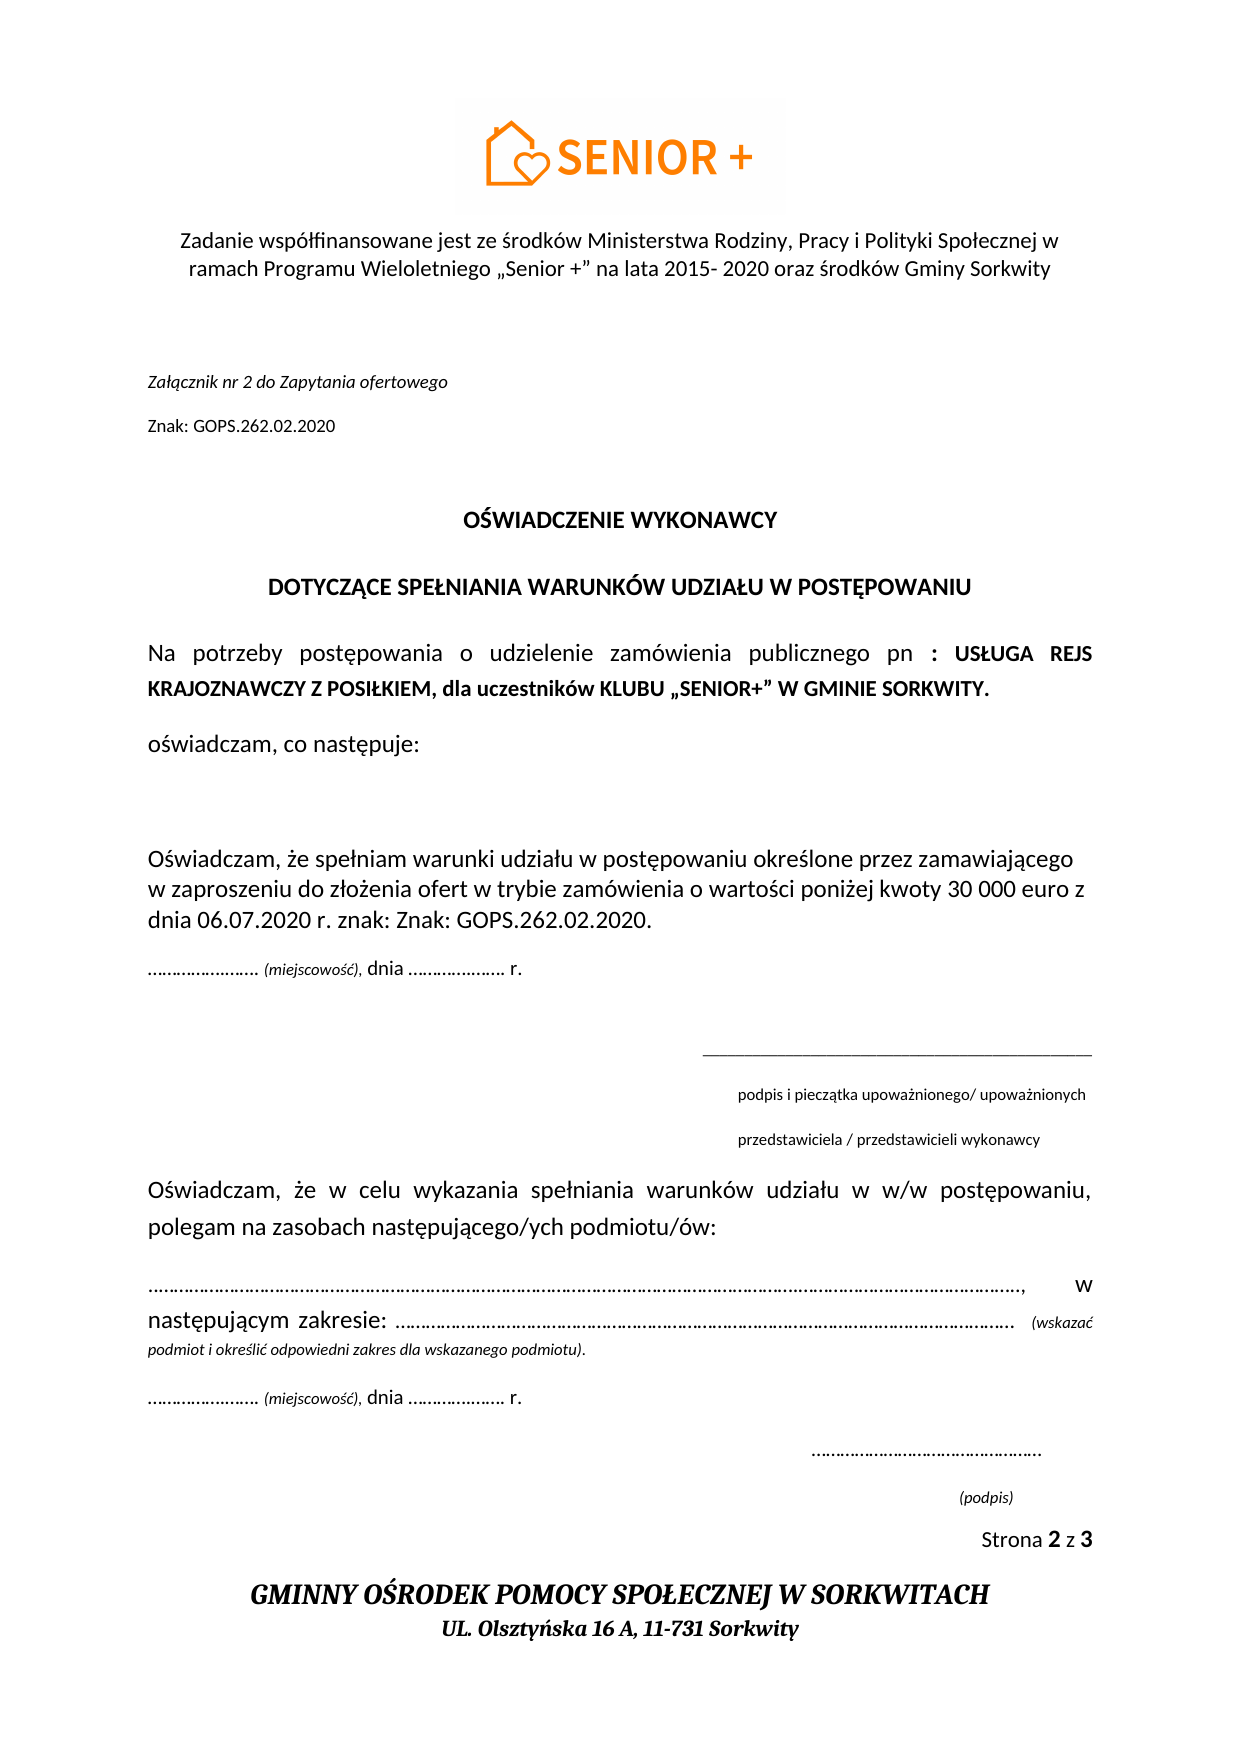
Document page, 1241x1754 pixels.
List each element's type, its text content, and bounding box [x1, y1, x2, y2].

text Załącznik nr 2 do Zapytania ofertowego [148, 362, 1093, 394]
text OŚWIADCZENIE WYKONAWCY [148, 504, 1093, 535]
text ………………………………………… [148, 1436, 1093, 1461]
text Znak: GOPS.262.02.2020 [148, 414, 1093, 437]
text przedstawiciela / przedstawicieli wykonawcy [590, 1129, 1093, 1149]
text podpis i pieczątka upoważnionego/ upoważnionych [148, 1084, 1093, 1104]
text Oświadczam, że w celu wykazania spełniania warunków udziału w w/w postępowaniu, polegam na zasobach następującego/ych podmiotu/ów: [148, 1174, 1093, 1241]
text …………….……. (miejscowość), dnia ………….……. r. [148, 955, 1093, 981]
text _______________________________________________ [148, 1006, 1093, 1059]
text ..……………………………………………………………………………………………………………….…………………………………….., w następującym zakresie: …………………………………………………………………………………………………………… (wskazać podmiot i określić odpowiedni zakres dla wskazanego podmiotu). [148, 1268, 1093, 1359]
text Oświadczam, że spełniam warunki udziału w postępowaniu określone przez zamawiającego w zaproszeniu do złożenia ofert w trybie zamówienia o wartości poniżej kwoty 30 000 euro z dnia 06.07.2020 r. znak: Znak: GOPS.262.02.2020. [148, 843, 1093, 934]
text DOTYCZĄCE SPEŁNIANIA WARUNKÓW UDZIAŁU W POSTĘPOWANIU [148, 571, 1093, 602]
text oświadczam, co następuje: [148, 728, 1093, 758]
text (podpis) [738, 1487, 1093, 1507]
text Na potrzeby postępowania o udzielenie zamówienia publicznego pn : USŁUGA REJS KRAJOZNAWCZY Z POSIŁKIEM, dla uczestników KLUBU „SENIOR+” W GMINIE SORKWITY. [148, 638, 1093, 702]
text …………….……. (miejscowość), dnia ………….……. r. [148, 1384, 1093, 1410]
picture [454, 98, 786, 215]
